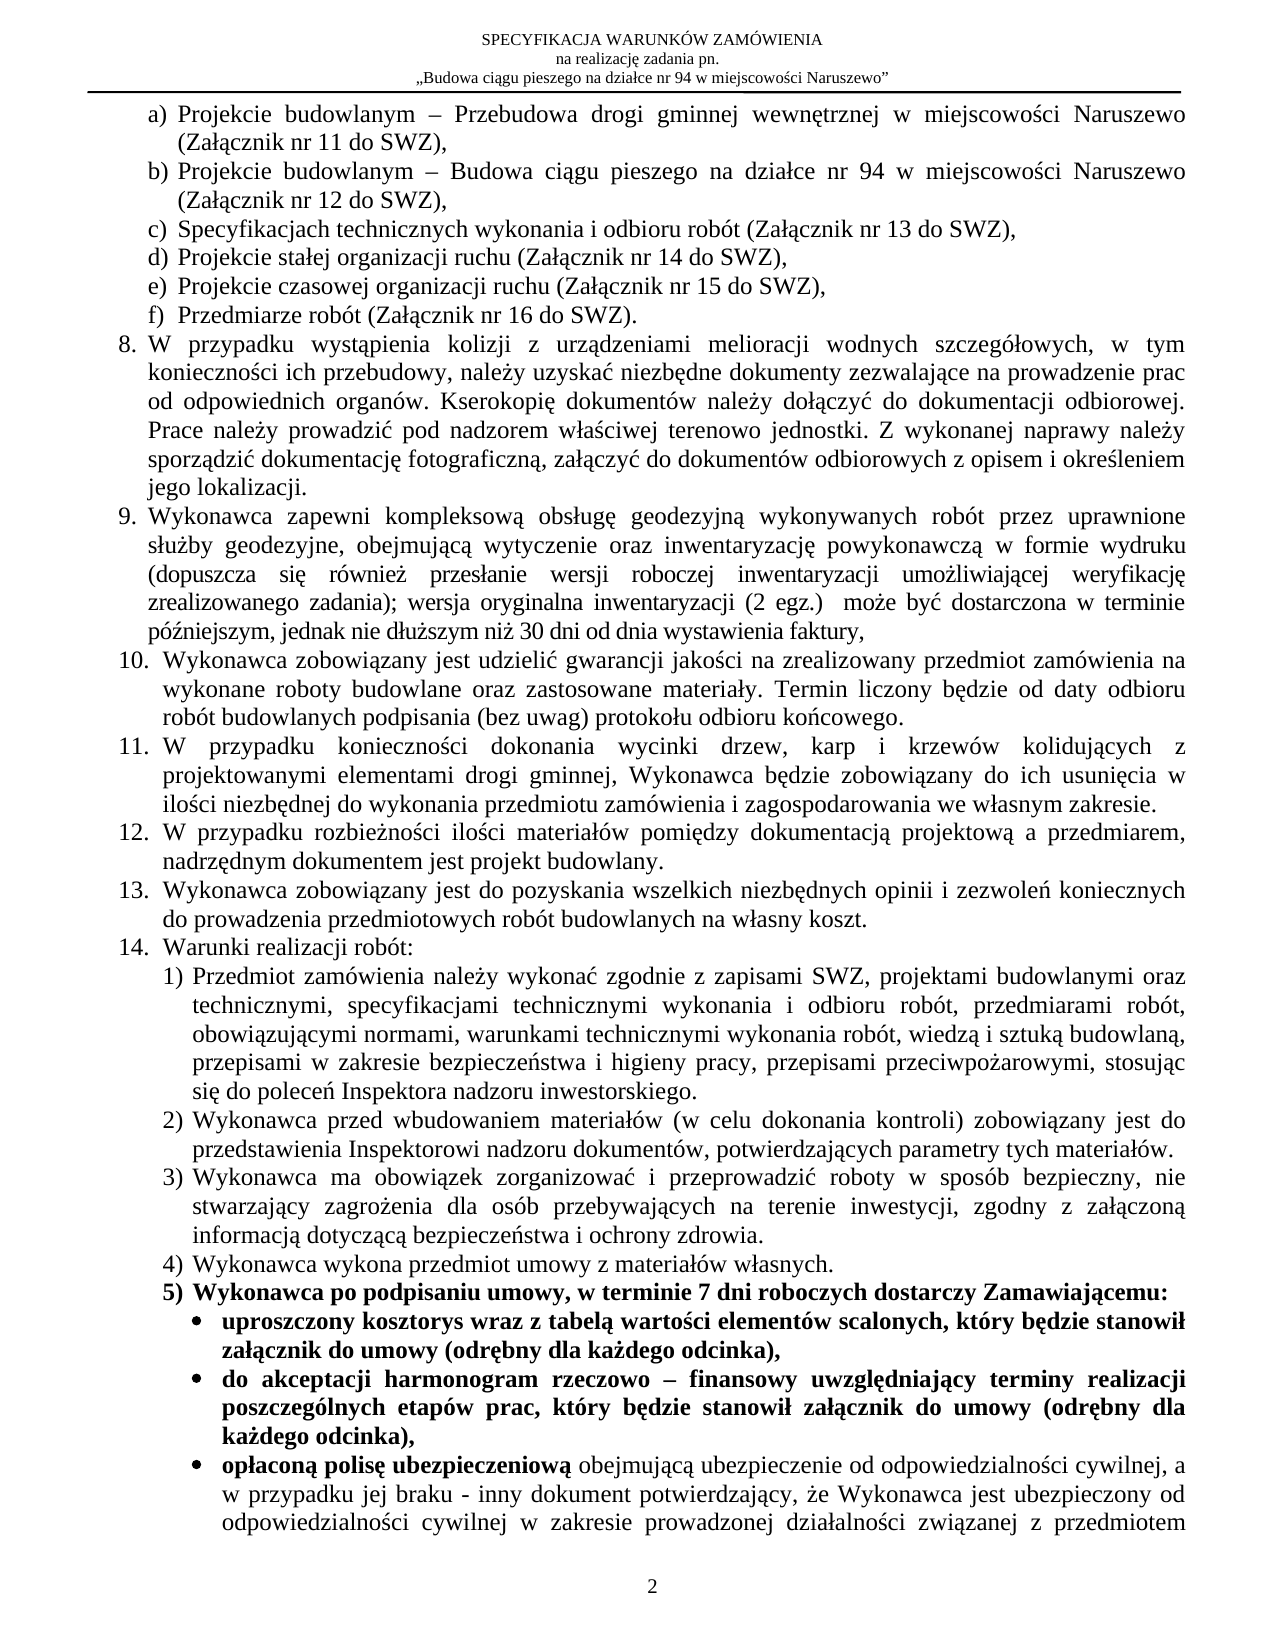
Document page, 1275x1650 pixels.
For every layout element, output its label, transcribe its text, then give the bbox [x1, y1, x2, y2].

list Projekcie budowlanym – Budowa ciągu pieszego na działce nr 94 w miejscowości Naruszewo (Załącznik nr 12 do SWZ), [148, 156, 1186, 214]
list Wykonawca po podpisaniu umowy, w terminie 7 dni roboczych dostarczy Zamawiającemu: [162, 1277, 1186, 1306]
list W przypadku wystąpienia kolizji z urządzeniami melioracji wodnych szczegółowych, w tym konieczności ich przebudowy, należy uzyskać niezbędne dokumenty zezwalające na prowadzenie prac od odpowiednich organów. Kserokopię dokumentów należy dołączyć do dokumentacji odbiorowej. Prace należy prowadzić pod nadzorem właściwej terenowo jednostki. Z wykonanej naprawy należy sporządzić dokumentację fotograficzną, załączyć do dokumentów odbiorowych z opisem i określeniem jego lokalizacji. [118, 329, 1186, 501]
list Projekcie czasowej organizacji ruchu (Załącznik nr 15 do SWZ), [148, 271, 1186, 300]
list Wykonawca wykona przedmiot umowy z materiałów własnych. [162, 1249, 1186, 1277]
list Specyfikacjach technicznych wykonania i odbioru robót (Załącznik nr 13 do SWZ), [148, 214, 1186, 242]
list Wykonawca zobowiązany jest udzielić gwarancji jakości na zrealizowany przedmiot zamówienia na wykonane roboty budowlane oraz zastosowane materiały. Termin liczony będzie od daty odbioru robót budowlanych podpisania (bez uwag) protokołu odbioru końcowego. [118, 645, 1186, 731]
list W przypadku konieczności dokonania wycinki drzew, karp i krzewów kolidujących z projektowanymi elementami drogi gminnej, Wykonawca będzie zobowiązany do ich usunięcia w ilości niezbędnej do wykonania przedmiotu zamówienia i zagospodarowania we własnym zakresie. [118, 731, 1186, 817]
list uproszczony kosztorys wraz z tabelą wartości elementów scalonych, który będzie stanowił załącznik do umowy (odrębny dla każdego odcinka), [192, 1306, 1186, 1364]
list Warunki realizacji robót: [118, 932, 1186, 961]
list Wykonawca zapewni kompleksową obsługę geodezyjną wykonywanych robót przez uprawnione służby geodezyjne, obejmującą wytyczenie oraz inwentaryzację powykonawczą w formie wydruku (dopuszcza się również przesłanie wersji roboczej inwentaryzacji umożliwiającej weryfikację zrealizowanego zadania); wersja oryginalna inwentaryzacji (2 egz.) może być dostarczona w terminie późniejszym, jednak nie dłuższym niż 30 dni od dnia wystawienia faktury, [118, 501, 1186, 645]
list Wykonawca ma obowiązek zorganizować i przeprowadzić roboty w sposób bezpieczny, nie stwarzający zagrożenia dla osób przebywających na terenie inwestycji, zgodny z załączoną informacją dotyczącą bezpieczeństwa i ochrony zdrowia. [162, 1162, 1186, 1249]
list Przedmiot zamówienia należy wykonać zgodnie z zapisami SWZ, projektami budowlanymi oraz technicznymi, specyfikacjami technicznymi wykonania i odbioru robót, przedmiarami robót, obowiązującymi normami, warunkami technicznymi wykonania robót, wiedzą i sztuką budowlaną, przepisami w zakresie bezpieczeństwa i higieny pracy, przepisami przeciwpożarowymi, stosując się do poleceń Inspektora nadzoru inwestorskiego. [162, 961, 1186, 1105]
list do akceptacji harmonogram rzeczowo – finansowy uwzględniający terminy realizacji poszczególnych etapów prac, który będzie stanowił załącznik do umowy (odrębny dla każdego odcinka), [192, 1364, 1186, 1450]
list Projekcie budowlanym – Przebudowa drogi gminnej wewnętrznej w miejscowości Naruszewo (Załącznik nr 11 do SWZ), [148, 99, 1186, 156]
list W przypadku rozbieżności ilości materiałów pomiędzy dokumentacją projektową a przedmiarem, nadrzędnym dokumentem jest projekt budowlany. [118, 817, 1186, 875]
list Przedmiarze robót (Załącznik nr 16 do SWZ). [148, 300, 1186, 329]
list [192, 1450, 1186, 1536]
list Projekcie stałej organizacji ruchu (Załącznik nr 14 do SWZ), [148, 242, 1186, 271]
list Wykonawca przed wbudowaniem materiałów (w celu dokonania kontroli) zobowiązany jest do przedstawienia Inspektorowi nadzoru dokumentów, potwierdzających parametry tych materiałów. [162, 1105, 1186, 1162]
list Wykonawca zobowiązany jest do pozyskania wszelkich niezbędnych opinii i zezwoleń koniecznych do prowadzenia przedmiotowych robót budowlanych na własny koszt. [118, 875, 1186, 932]
